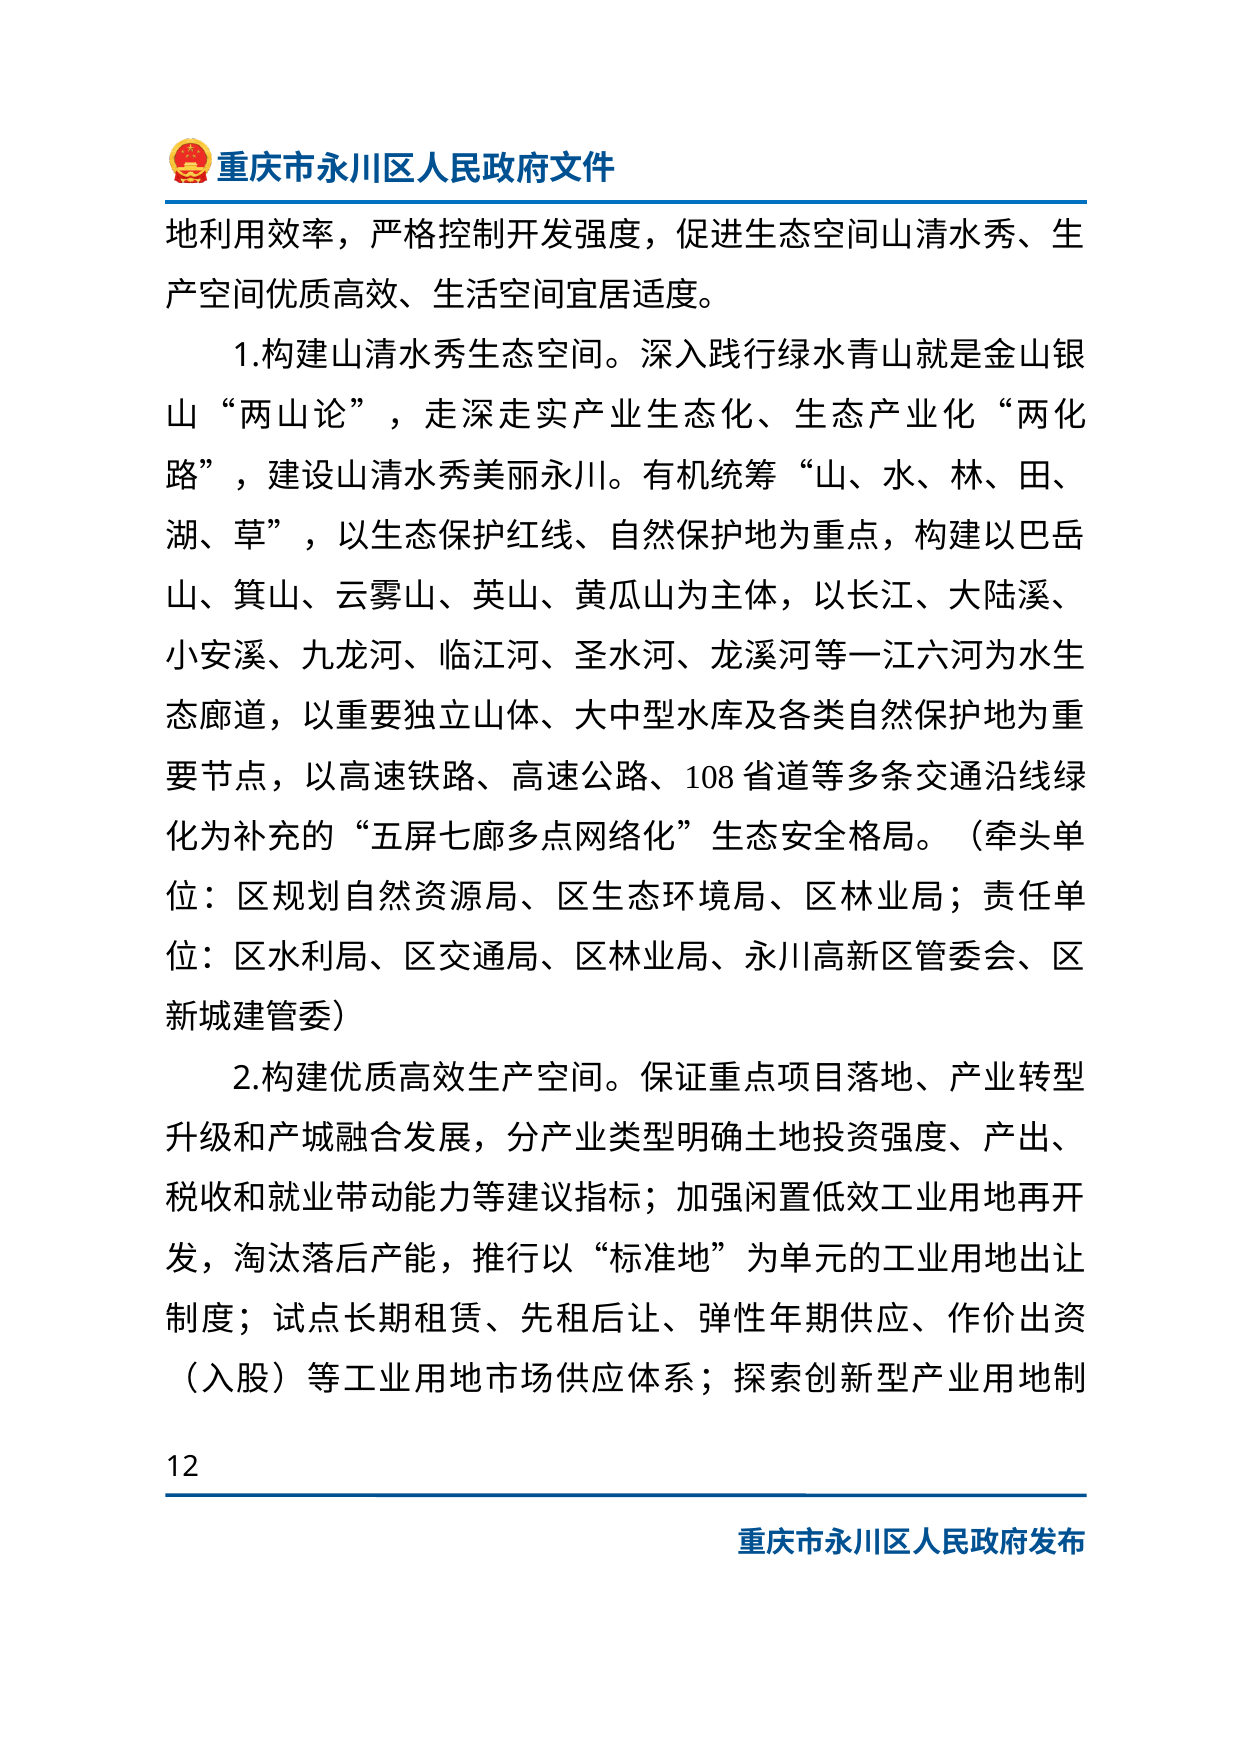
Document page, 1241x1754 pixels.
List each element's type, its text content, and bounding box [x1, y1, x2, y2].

subtitle 1.构建山清水秀生态空间。深入践行绿水青山就是金山银山“两山论”，走深走实产业生态化、生态产业化“两化路”，建设山清水秀美丽永川。有机统筹“山、水、林、田、湖、草”，以生态保护红线、自然保护地为重点，构建以巴岳山、箕山、云雾山、英山、黄瓜山为主体，以长江、大陆溪、小安溪、九龙河、临江河、圣水河、龙溪河等一江六河为水生态廊道，以重要独立山体、大中型水库及各类自然保护地为重要节点，以高速铁路、高速公路、108省道等多条交通沿线绿化为补充的“五屏七廊多点网络化”生态安全格局。（牵头单位：区规划自然资源局、区生态环境局、区林业局；责任单位：区水利局、区交通局、区林业局、永川高新区管委会、区新城建管委） [165, 328, 1087, 1038]
text 科学编制区级国土空间总体规划，引导资源要素节约集约利用，统筹处理好人口、经济与资源环境之间的关系，提高土地利用效率，严格控制开发强度，促进生态空间山清水秀、生产空间优质高效、生活空间宜居适度。 [165, 207, 1087, 316]
picture [165, 136, 216, 187]
